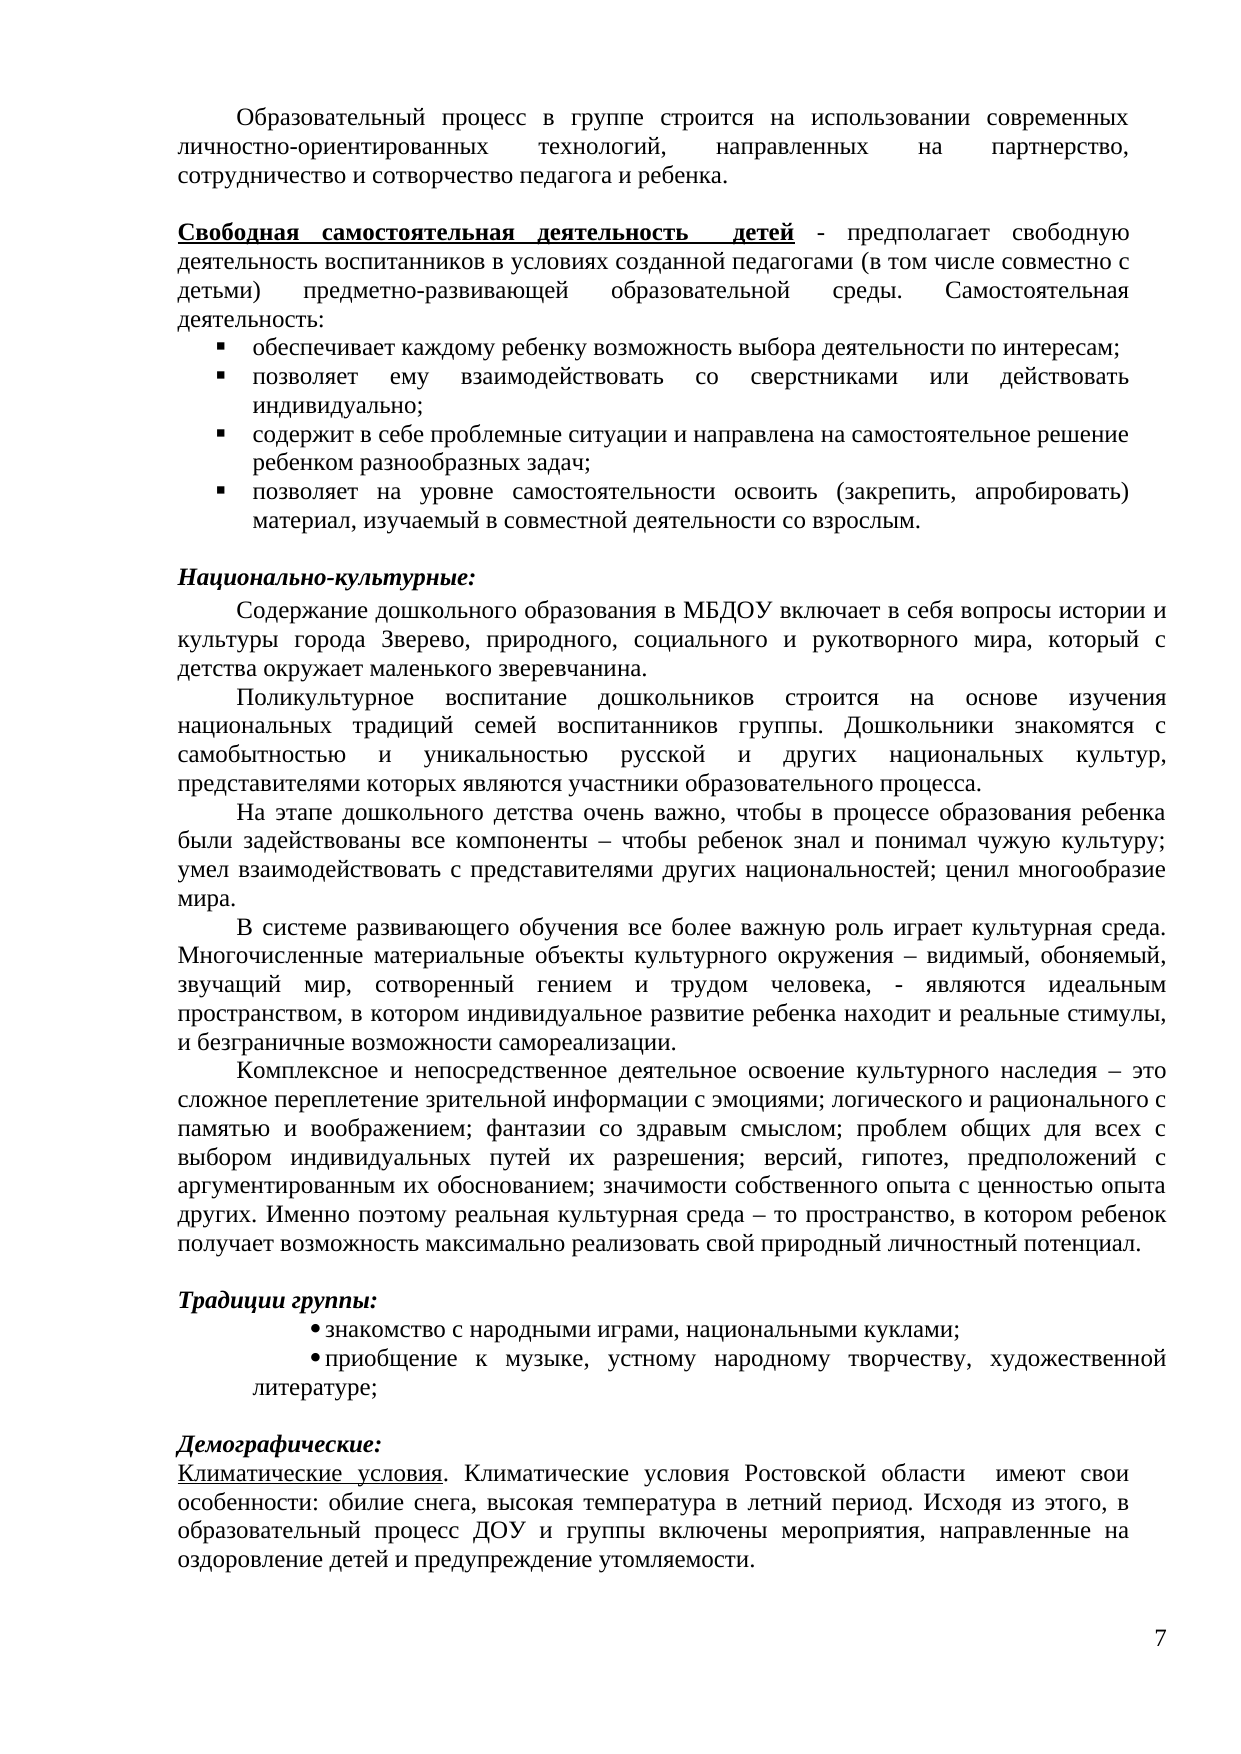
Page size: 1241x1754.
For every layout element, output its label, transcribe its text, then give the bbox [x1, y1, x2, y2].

text На этапе дошкольного детства очень важно, чтобы в процессе образования ребенка были задействованы все компоненты – чтобы ребенок знал и понимал чужую культуру; умел взаимодействовать с представителями других национальностей; ценил многообразие мира. [177, 797, 1167, 912]
list обеспечивает каждому ребенку возможность выбора деятельности по интересам; [215, 332, 1130, 361]
list позволяет на уровне самостоятельности освоить (закрепить, апробировать) материал, изучаемый в совместной деятельности со взрослым. [215, 476, 1130, 534]
list приобщение к музыке, устному народному творчеству, художественной литературе; [252, 1343, 1167, 1401]
text Поликультурное воспитание дошкольников строится на основе изучения национальных традиций семей воспитанников группы. Дошкольники знакомятся с самобытностью и уникальностью русской и других национальных культур, представителями которых являются участники образовательного процесса. [177, 682, 1167, 797]
list содержит в себе проблемные ситуации и направлена на самостоятельное решение ребенком разнообразных задач; [215, 419, 1130, 476]
list позволяет ему взаимодействовать со сверстниками или действовать индивидуально; [215, 361, 1130, 419]
text Образовательный процесс в группе строится на использовании современных личностно-ориентированных технологий, направленных на партнерство, сотрудничество и сотворчество педагога и ребенка. [177, 102, 1130, 189]
text В системе развивающего обучения все более важную роль играет культурная среда. Многочисленные материальные объекты культурного окружения – видимый, обоняемый, звучащий мир, сотворенный гением и трудом человека, - являются идеальным пространством, в котором индивидуальное развитие ребенка находит и реальные стимулы, и безграничные возможности самореализации. [177, 912, 1167, 1056]
text Традиции группы: [177, 1286, 1167, 1314]
text Содержание дошкольного образования в МБДОУ включает в себя вопросы истории и культуры города Зверево, природного, социального и рукотворного мира, который с детства окружает маленького зверевчанина. [177, 596, 1167, 682]
list знакомство с народными играми, национальными куклами; [252, 1314, 1167, 1343]
text Национально-культурные: [177, 562, 1167, 591]
text Демографические: Климатические условия. Климатические условия Ростовской области имеют свои особенности: обилие снега, высокая температура в летний период. Исходя из этого, в образовательный процесс ДОУ и группы включены мероприятия, направленные на оздоровление детей и предупреждение утомляемости. [177, 1429, 1130, 1573]
text Свободная самостоятельная деятельность детей - предполагает свободную деятельность воспитанников в условиях созданной педагогами (в том числе совместно с детьми) предметно-развивающей образовательной среды. Самостоятельная деятельность: [177, 217, 1130, 332]
text Комплексное и непосредственное деятельное освоение культурного наследия – это сложное переплетение зрительной информации с эмоциями; логического и рационального с памятью и воображением; фантазии со здравым смыслом; проблем общих для всех с выбором индивидуальных путей их разрешения; версий, гипотез, предположений с аргументированным их обоснованием; значимости собственного опыта с ценностью опыта других. Именно поэтому реальная культурная среда – то пространство, в котором ребенок получает возможность максимально реализовать свой природный личностный потенциал. [177, 1056, 1167, 1257]
